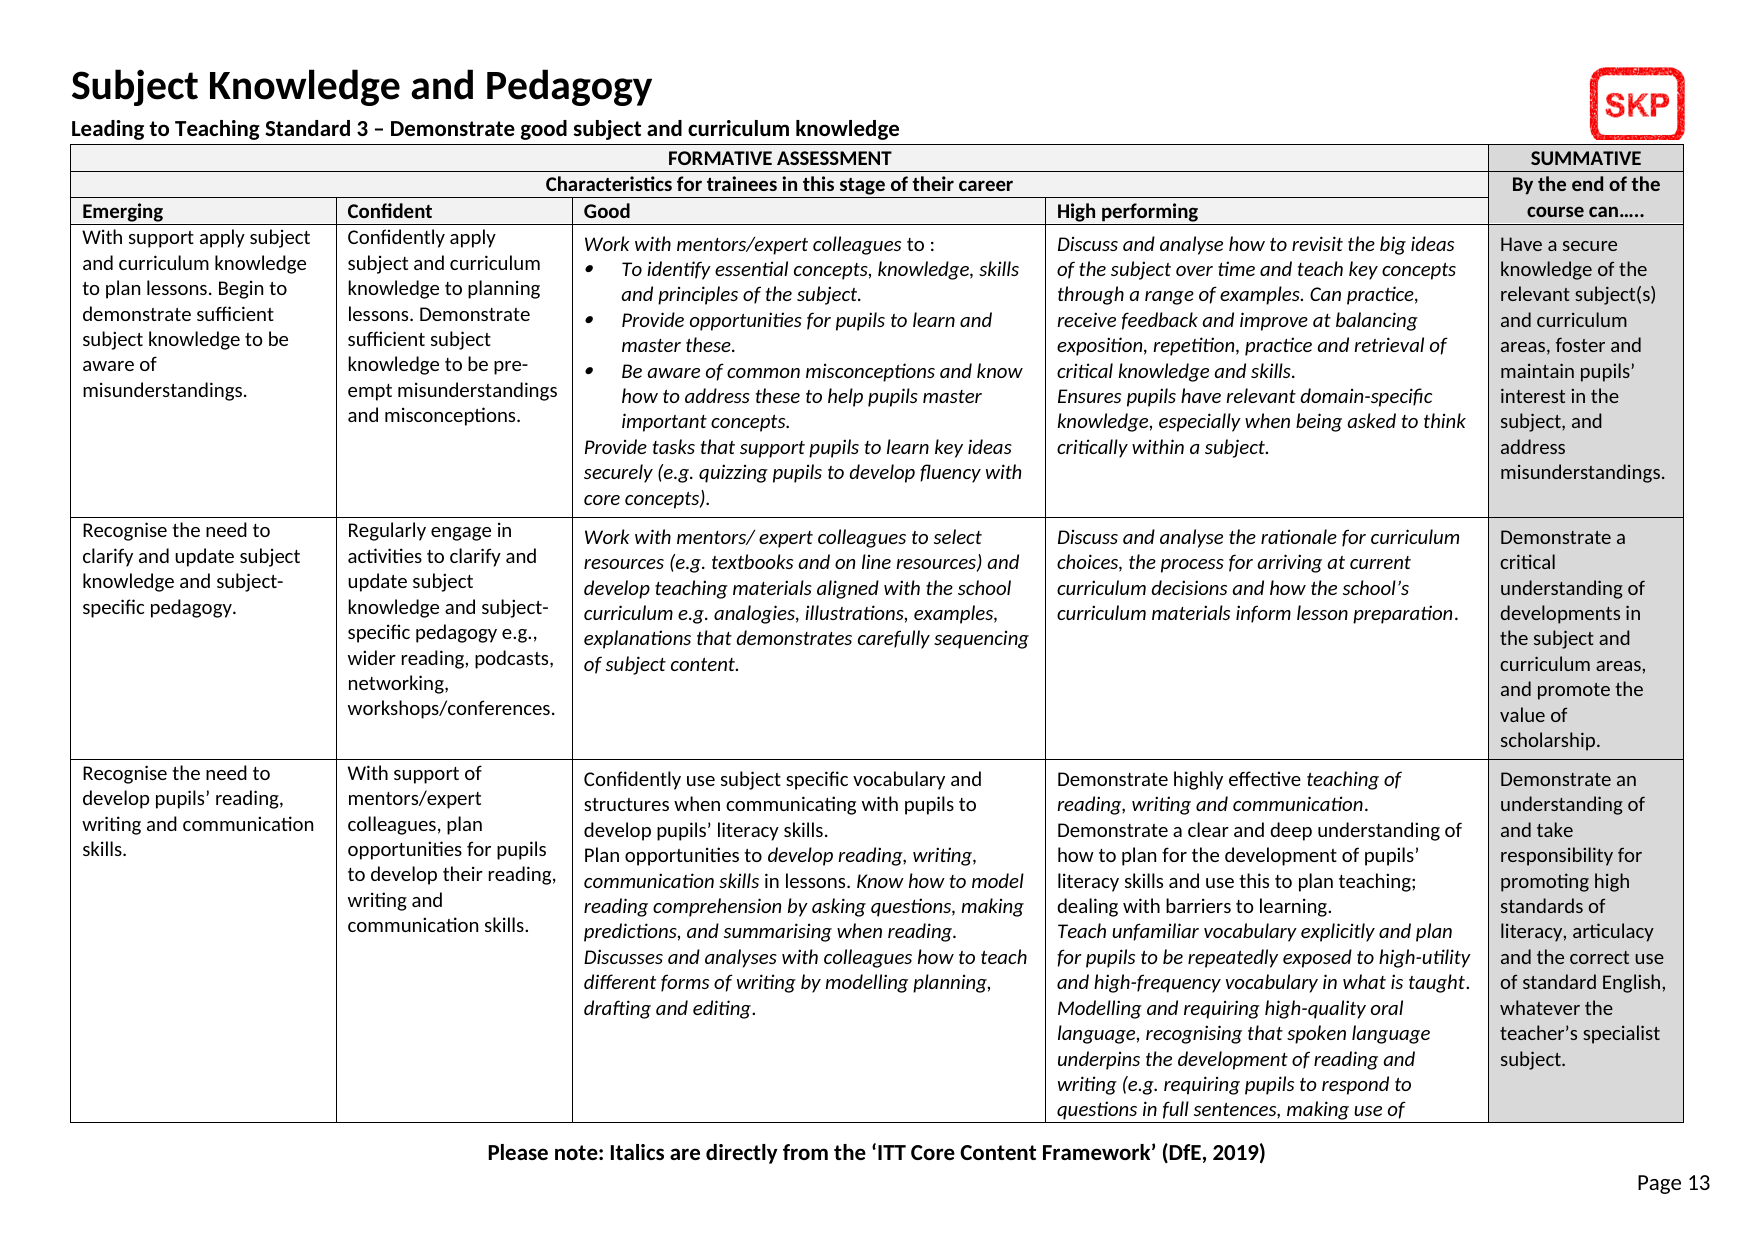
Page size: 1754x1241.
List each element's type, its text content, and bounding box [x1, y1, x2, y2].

table_cell High performing [1046, 198, 1488, 223]
table_cell Characteristics for trainees in this stage of their career [71, 172, 1488, 197]
table_header SUMMATIVE [1489, 145, 1683, 171]
table_cell Confidently apply subject and curriculum knowledge to planning lessons. Demonstrate sufficient subject knowledge to be pre-empt misunderstandings and misconceptions. [337, 225, 572, 517]
table_cell Work with mentors/ expert colleagues to select resources (e.g. textbooks and on line resources) and develop teaching materials aligned with the school curriculum e.g. analogies, illustrations, examples, explanations that demonstrates carefully sequencing of subject content. [573, 518, 1045, 759]
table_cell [71, 760, 336, 1122]
table_cell With support apply subject and curriculum knowledge to plan lessons. Begin to demonstrate sufficient subject knowledge to be aware of misunderstandings. [71, 225, 336, 517]
text Subject Knowledge and Pedagogy [71, 59, 1683, 110]
table_cell Recognise the need to clarify and update subject knowledge and subject-specific pedagogy. [71, 518, 336, 759]
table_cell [1046, 760, 1488, 1122]
text Leading to Teaching Standard 3 – Demonstrate good subject and curriculum knowledge [71, 114, 1683, 142]
table_cell Regularly engage in activities to clarify and update subject knowledge and subject-specific pedagogy e.g., wider reading, podcasts, networking, workshops/conferences. [337, 518, 572, 759]
table_cell Good [573, 198, 1045, 223]
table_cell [573, 760, 1045, 1122]
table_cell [337, 760, 572, 1122]
table_cell Confident [337, 198, 572, 223]
table_cell Have a secure knowledge of the relevant subject(s) and curriculum areas, foster and maintain pupils’ interest in the subject, and address misunderstandings. [1489, 225, 1683, 517]
table_cell Emerging [71, 198, 336, 223]
table_cell Discuss and analyse how to revisit the big ideas of the subject over time and teach key concepts through a range of examples. Can practice, receive feedback and improve at balancing exposition, repetition, practice and retrieval of critical knowledge and skills. Ensures pupils have relevant domain-specific knowledge, especially when being asked to think critically within a subject. [1046, 225, 1488, 517]
table_cell Work with mentors/expert colleagues to : To identify essential concepts, knowledge, skills and principles of the subject. Provide opportunities for pupils to learn and master these. Be aware of common misconceptions and know how to address these to help pupils master important concepts. Provide tasks that support pupils to learn key ideas securely (e.g. quizzing pupils to develop fluency with core concepts). [573, 225, 1045, 517]
table_header FORMATIVE ASSESSMENT [71, 145, 1488, 171]
table_cell By the end of the course can….. [1489, 172, 1683, 223]
table_cell Discuss and analyse the rationale for curriculum choices, the process for arriving at current curriculum decisions and how the school’s curriculum materials inform lesson preparation. [1046, 518, 1488, 759]
table_cell Demonstrate a critical understanding of developments in the subject and curriculum areas, and promote the value of scholarship. [1489, 518, 1683, 759]
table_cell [1489, 760, 1683, 1122]
picture [1587, 66, 1685, 138]
